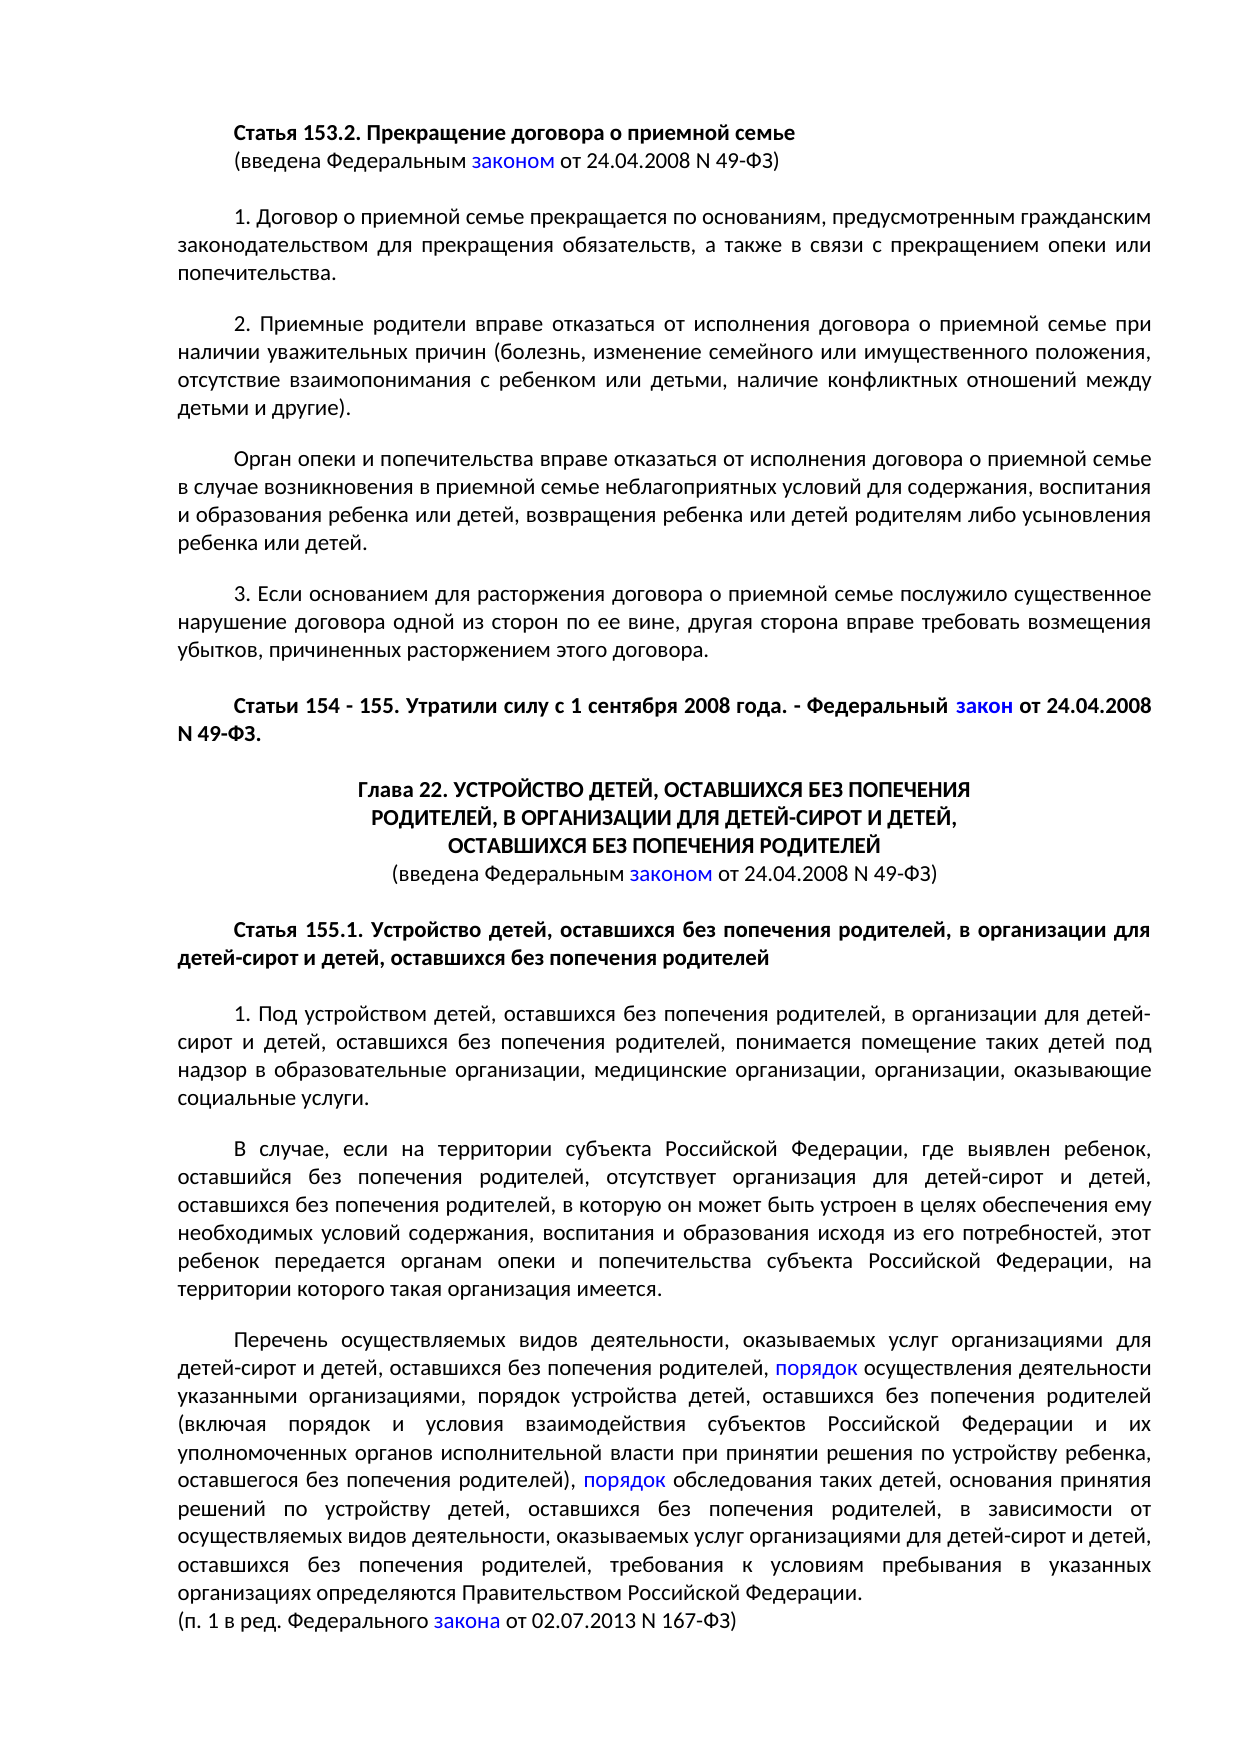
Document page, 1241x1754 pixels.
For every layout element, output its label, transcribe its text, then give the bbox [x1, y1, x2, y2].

title Статья 155.1. Устройство детей, оставшихся без попечения родителей, в организации для детей-сирот и детей, оставшихся без попечения родителей [177, 915, 1152, 971]
text 1. Договор о приемной семье прекращается по основаниям, предусмотренным гражданским законодательством для прекращения обязательств, а также в связи с прекращением опеки или попечительства. [177, 202, 1152, 286]
text Орган опеки и попечительства вправе отказаться от исполнения договора о приемной семье в случае возникновения в приемной семье неблагоприятных условий для содержания, воспитания и образования ребенка или детей, возвращения ребенка или детей родителям либо усыновления ребенка или детей. [177, 444, 1152, 556]
text 2. Приемные родители вправе отказаться от исполнения договора о приемной семье при наличии уважительных причин (болезнь, изменение семейного или имущественного положения, отсутствие взаимопонимания с ребенком или детьми, наличие конфликтных отношений между детьми и другие). [177, 309, 1152, 421]
title Глава 22. УСТРОЙСТВО ДЕТЕЙ, ОСТАВШИХСЯ БЕЗ ПОПЕЧЕНИЯ [177, 775, 1152, 803]
title РОДИТЕЛЕЙ, В ОРГАНИЗАЦИИ ДЛЯ ДЕТЕЙ-СИРОТ И ДЕТЕЙ, [177, 803, 1152, 831]
text 1. Под устройством детей, оставшихся без попечения родителей, в организации для детей-сирот и детей, оставшихся без попечения родителей, понимается помещение таких детей под надзор в образовательные организации, медицинские организации, организации, оказывающие социальные услуги. [177, 999, 1152, 1112]
text В случае, если на территории субъекта Российской Федерации, где выявлен ребенок, оставшийся без попечения родителей, отсутствует организация для детей-сирот и детей, оставшихся без попечения родителей, в которую он может быть устроен в целях обеспечения ему необходимых условий содержания, воспитания и образования исходя из его потребностей, этот ребенок передается органам опеки и попечительства субъекта Российской Федерации, на территории которого такая организация имеется. [177, 1134, 1152, 1303]
text (введена Федеральным законом от 24.04.2008 N 49-ФЗ) [177, 859, 1152, 887]
title Статьи 154 - 155. Утратили силу с 1 сентября 2008 года. - Федеральный закон от 24.04.2008 N 49-ФЗ. [177, 691, 1152, 747]
text Перечень осуществляемых видов деятельности, оказываемых услуг организациями для детей-сирот и детей, оставшихся без попечения родителей, порядок осуществления деятельности указанными организациями, порядок устройства детей, оставшихся без попечения родителей (включая порядок и условия взаимодействия субъектов Российской Федерации и их уполномоченных органов исполнительной власти при принятии решения по устройству ребенка, оставшегося без попечения родителей), порядок обследования таких детей, основания принятия решений по устройству детей, оставшихся без попечения родителей, в зависимости от осуществляемых видов деятельности, оказываемых услуг организациями для детей-сирот и детей, оставшихся без попечения родителей, требования к условиям пребывания в указанных организациях определяются Правительством Российской Федерации. [177, 1326, 1152, 1606]
title ОСТАВШИХСЯ БЕЗ ПОПЕЧЕНИЯ РОДИТЕЛЕЙ [177, 831, 1152, 859]
title Статья 153.2. Прекращение договора о приемной семье [177, 118, 1152, 146]
text (п. 1 в ред. Федерального закона от 02.07.2013 N 167-ФЗ) [177, 1606, 1152, 1634]
text 3. Если основанием для расторжения договора о приемной семье послужило существенное нарушение договора одной из сторон по ее вине, другая сторона вправе требовать возмещения убытков, причиненных расторжением этого договора. [177, 579, 1152, 663]
text (введена Федеральным законом от 24.04.2008 N 49-ФЗ) [177, 146, 1152, 174]
